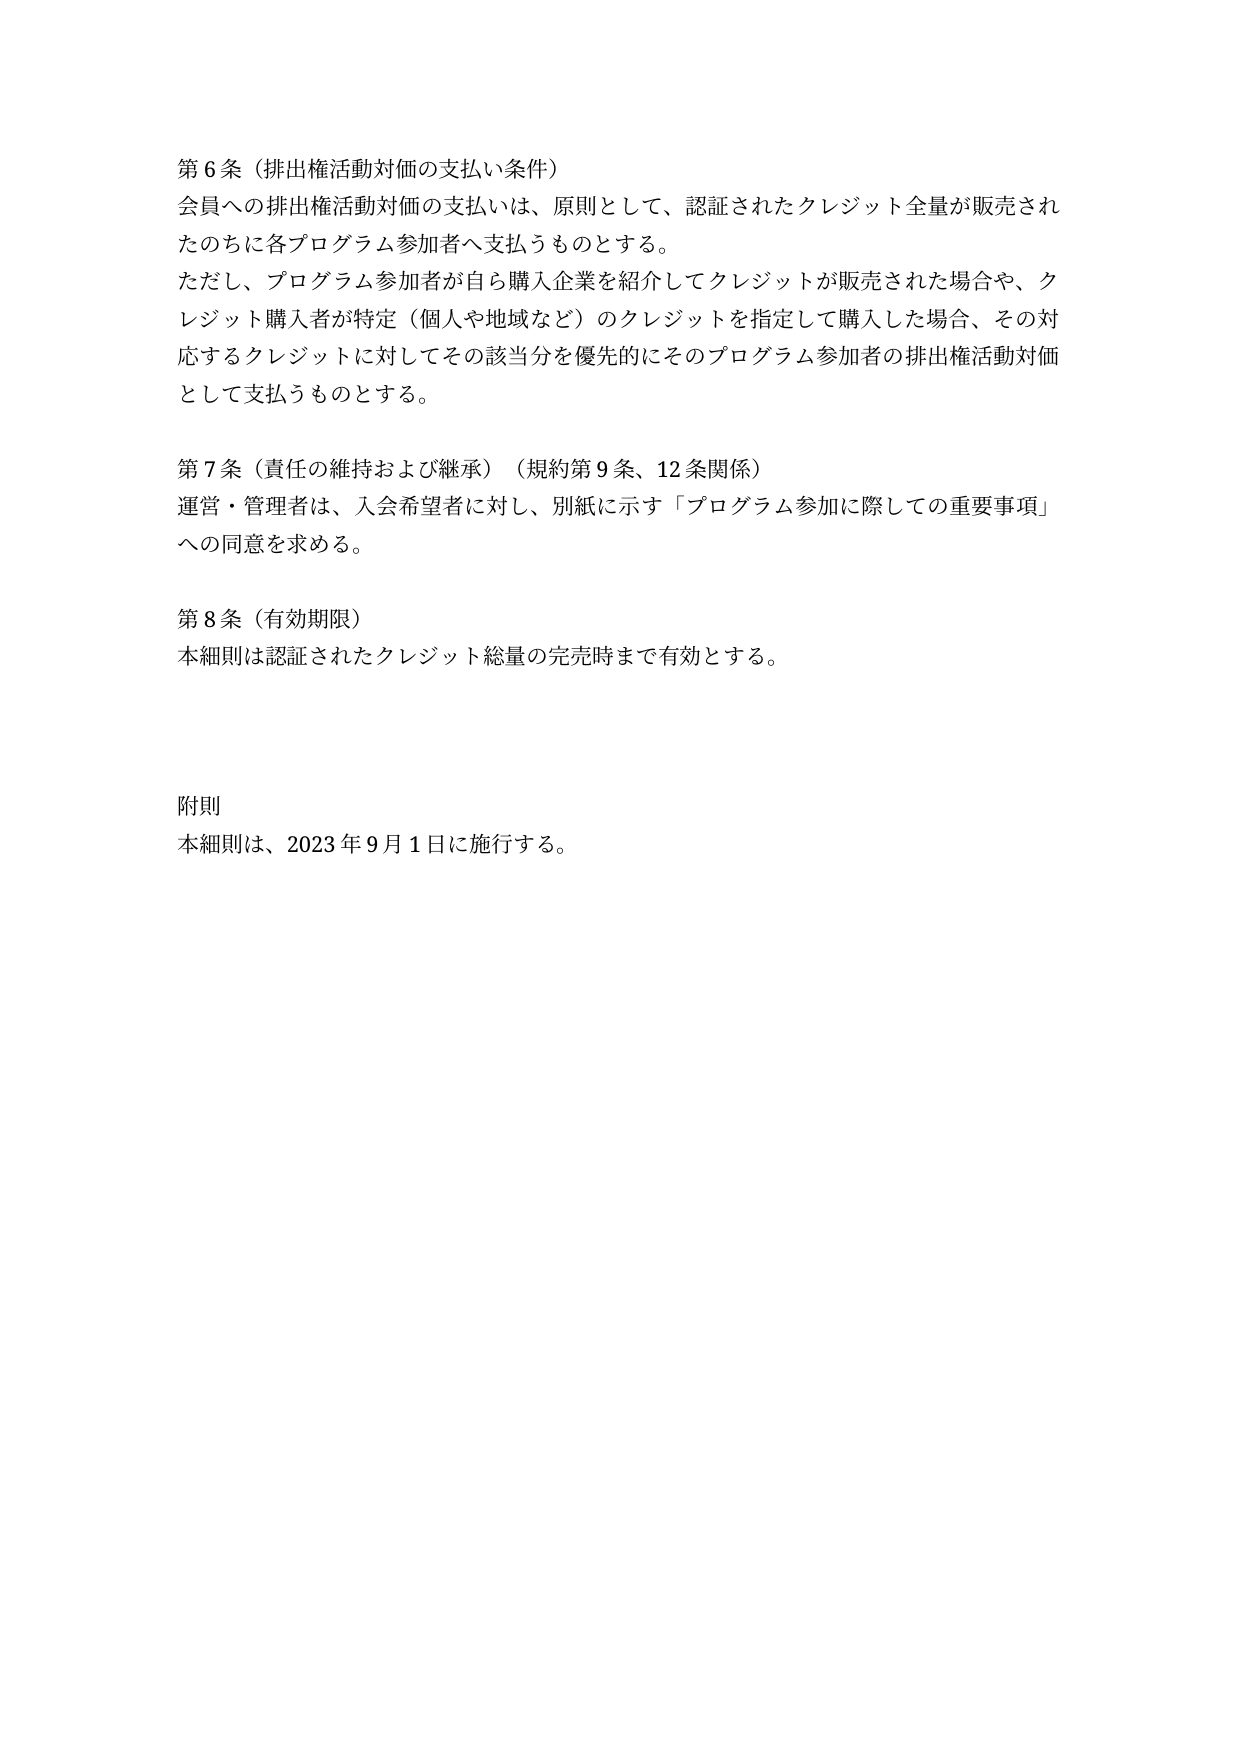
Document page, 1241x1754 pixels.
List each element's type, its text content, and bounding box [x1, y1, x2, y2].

text 会員への排出権活動対価の支払いは、原則として、認証されたクレジット全量が販売されたのちに各プログラム参加者へ支払うものとする。 [177, 187, 1063, 262]
text 本細則は認証されたクレジット総量の完売時まで有効とする。 [177, 637, 1063, 674]
text 第8条（有効期限） [177, 599, 1063, 637]
text 附則 [177, 787, 1063, 824]
text 運営・管理者は、入会希望者に対し、別紙に示す「プログラム参加に際しての重要事項」への同意を求める。 [177, 487, 1063, 562]
text ただし、プログラム参加者が自ら購入企業を紹介してクレジットが販売された場合や、クレジット購入者が特定（個人や地域など）のクレジットを指定して購入した場合、その対応するクレジットに対してその該当分を優先的にそのプログラム参加者の排出権活動対価として支払うものとする。 [177, 262, 1063, 412]
text 本細則は、2023年9月1日に施行する。 [177, 824, 1063, 862]
text 第6条（排出権活動対価の支払い条件） [177, 149, 1063, 187]
text 第7条（責任の維持および継承）（規約第9条、12条関係） [177, 449, 1063, 487]
